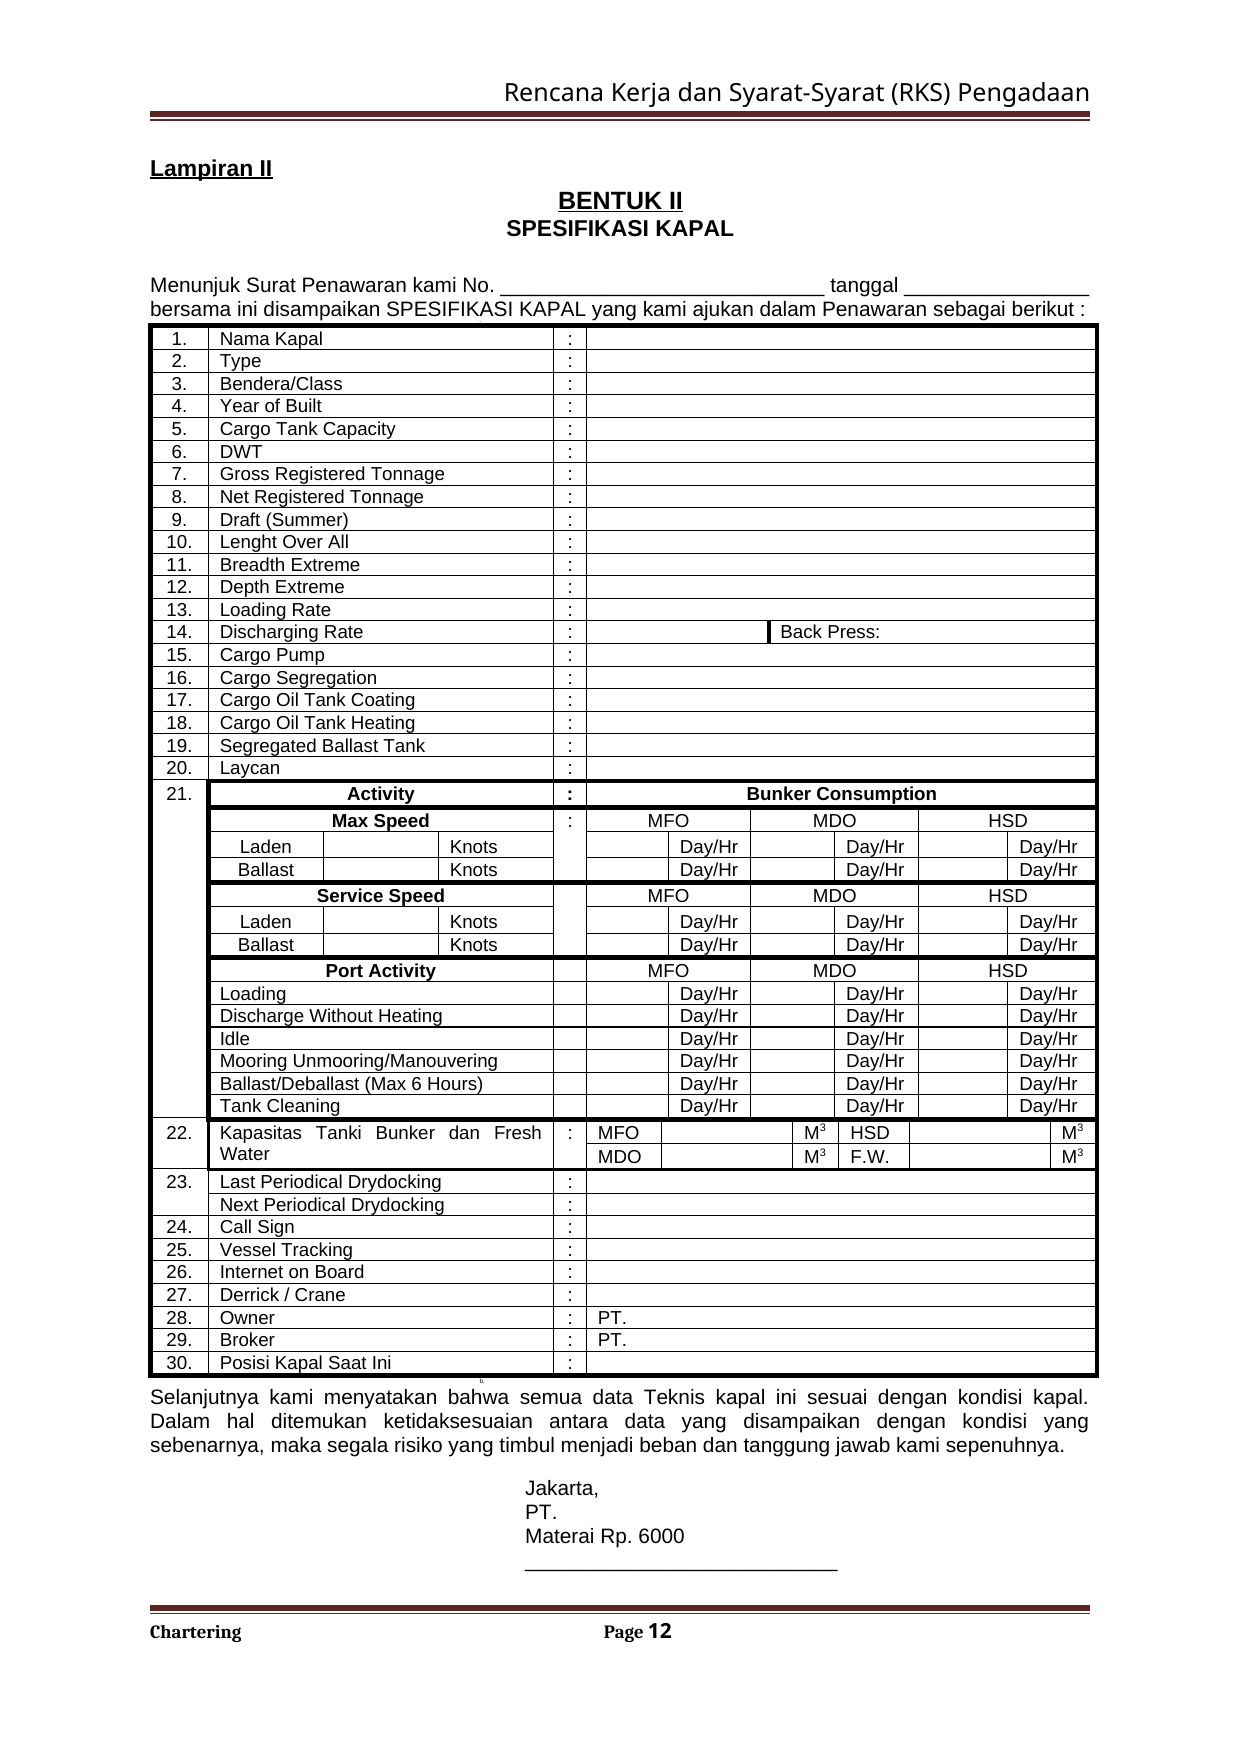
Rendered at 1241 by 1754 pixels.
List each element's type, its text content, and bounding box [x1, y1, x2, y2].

table_cell Bendera/Class [209, 373, 553, 394]
table_cell Knots [439, 858, 553, 880]
table_cell Kapasitas Tanki Bunker dan Fresh Water [210, 1122, 553, 1168]
table_cell Service Speed [211, 885, 553, 906]
table_cell [587, 554, 1095, 575]
table_cell : [554, 441, 586, 462]
table_cell [587, 1171, 1095, 1192]
table_cell Day/Hr [669, 934, 750, 955]
table_cell Day/Hr [669, 982, 750, 1004]
table_cell : [554, 757, 586, 778]
table_cell Next Periodical Drydocking [209, 1194, 553, 1215]
table_cell Discharge Without Heating [211, 1005, 553, 1026]
table_cell [919, 982, 1007, 1004]
table_cell MDO [751, 885, 918, 906]
table_cell : [554, 531, 586, 552]
table_cell [587, 644, 1095, 666]
table_cell 21. [153, 780, 206, 1117]
table_cell Breadth Extreme [209, 554, 553, 575]
table_cell 9. [153, 508, 208, 530]
table_cell [587, 395, 1095, 417]
table_cell PT. [587, 1329, 1095, 1351]
table_cell 5. [153, 418, 208, 439]
table_cell : [554, 810, 586, 880]
table_cell Loading [211, 982, 553, 1004]
table_cell : [554, 1352, 586, 1373]
table_cell [587, 1216, 1095, 1238]
table_cell Day/Hr [669, 907, 750, 932]
table_cell [919, 858, 1007, 880]
table_cell [587, 418, 1095, 439]
table_cell [587, 441, 1095, 462]
table_cell [910, 1144, 1050, 1168]
table_cell Knots [439, 934, 553, 955]
text SPESIFIKASI KAPAL [150, 215, 1090, 241]
table_cell 16. [153, 667, 208, 688]
table_cell 11. [153, 554, 208, 575]
table_cell [587, 1005, 668, 1026]
table_cell Knots [439, 832, 553, 857]
table_cell [587, 757, 1095, 778]
table_cell Day/Hr [835, 982, 918, 1004]
table_cell Day/Hr [669, 1073, 750, 1094]
table_cell Day/Hr [1008, 934, 1095, 955]
table_cell : [554, 1261, 586, 1283]
table_cell 12. [153, 576, 208, 598]
table_cell Laden [211, 907, 323, 932]
table_cell [587, 373, 1095, 394]
table_cell [587, 1028, 668, 1049]
table_header Nama Kapal [209, 328, 553, 349]
table_cell [554, 1005, 586, 1026]
text Jakarta, [150, 1476, 1090, 1500]
table_cell [751, 1095, 834, 1117]
table_cell [587, 712, 1095, 733]
table_cell [587, 858, 668, 880]
table_cell [587, 486, 1095, 507]
table_cell [587, 576, 1095, 598]
table_cell [554, 982, 586, 1004]
table_cell Last Periodical Drydocking [209, 1171, 553, 1192]
table_cell : [554, 644, 586, 666]
table_cell MDO [751, 960, 918, 981]
table_cell [587, 1050, 668, 1072]
table_cell MFO [587, 885, 750, 906]
table_cell [587, 982, 668, 1004]
table_cell Max Speed [211, 810, 553, 831]
table_cell Day/Hr [835, 1050, 918, 1072]
table_cell : [554, 418, 586, 439]
table_cell [587, 934, 668, 955]
table_cell [587, 350, 1095, 372]
table_cell : [554, 1307, 586, 1328]
table_cell [751, 934, 834, 955]
table_cell [554, 1050, 586, 1072]
table_cell 18. [153, 712, 208, 733]
table_cell Ballast [211, 858, 323, 880]
table_cell 15. [153, 644, 208, 666]
table_cell [662, 1122, 792, 1143]
table_cell : [554, 373, 586, 394]
table_cell [587, 599, 1095, 620]
table_cell [587, 1095, 668, 1117]
table_cell [919, 1073, 1007, 1094]
table_cell Day/Hr [669, 1005, 750, 1026]
table_cell Depth Extreme [209, 576, 553, 598]
table_cell Lenght Over All [209, 531, 553, 552]
table_cell M3 [793, 1144, 838, 1168]
table_cell Ballast [211, 934, 323, 955]
table_cell Day/Hr [835, 858, 918, 880]
table_cell 13. [153, 599, 208, 620]
table_cell 23. [153, 1169, 208, 1215]
table_cell [751, 982, 834, 1004]
table_cell [919, 1095, 1007, 1117]
table_cell 26. [153, 1261, 208, 1283]
table_cell [587, 463, 1095, 485]
table_cell : [554, 576, 586, 598]
table_cell [751, 1050, 834, 1072]
table_cell HSD [919, 885, 1095, 906]
table_cell MDO [751, 810, 918, 831]
table_cell 14. [153, 621, 208, 643]
table_cell Net Registered Tonnage [209, 486, 553, 507]
table_cell Mooring Unmooring/Manouvering [211, 1050, 553, 1072]
table_cell Broker [209, 1329, 553, 1351]
table_cell [910, 1122, 1050, 1143]
table_cell MFO [587, 810, 750, 831]
table_cell 6. [153, 441, 208, 462]
table_cell : [554, 712, 586, 733]
table_cell 19. [153, 734, 208, 756]
table_cell [919, 1050, 1007, 1072]
table_cell [324, 934, 438, 955]
table_cell Day/Hr [1008, 1095, 1095, 1117]
table_cell Bunker Consumption [587, 783, 1095, 805]
table_cell M3 [1051, 1144, 1095, 1168]
table_cell : [554, 350, 586, 372]
table_cell 20. [153, 757, 208, 778]
table_cell Loading Rate [209, 599, 553, 620]
table_cell HSD [919, 960, 1095, 981]
table_cell [751, 858, 834, 880]
table_cell Segregated Ballast Tank [209, 734, 553, 756]
table_cell [751, 1073, 834, 1094]
table_cell : [554, 463, 586, 485]
table_cell [587, 1261, 1095, 1283]
table_cell [587, 907, 668, 932]
table_header 1. [153, 328, 208, 349]
table_cell 25. [153, 1239, 208, 1260]
table_cell Draft (Summer) [209, 508, 553, 530]
table_cell MDO [587, 1144, 661, 1168]
table_cell Gross Registered Tonnage [209, 463, 553, 485]
table_cell 30. [153, 1352, 208, 1373]
table_cell : [554, 1122, 586, 1168]
table_cell HSD [839, 1122, 909, 1143]
table_cell [554, 1095, 586, 1117]
table_cell 17. [153, 689, 208, 711]
table_cell 29. [153, 1329, 208, 1351]
table_cell Day/Hr [1008, 1050, 1095, 1072]
table_cell : [554, 1284, 586, 1306]
table_cell [587, 508, 1095, 530]
table_cell Ballast/Deballast (Max 6 Hours) [211, 1073, 553, 1094]
table_cell Laycan [209, 757, 553, 778]
table_cell [587, 1239, 1095, 1260]
table_cell Laden [211, 832, 323, 857]
table_cell M3 [1051, 1122, 1095, 1143]
table_cell 7. [153, 463, 208, 485]
table_cell Day/Hr [669, 1050, 750, 1072]
table_cell Call Sign [209, 1216, 553, 1238]
table_cell Day/Hr [669, 858, 750, 880]
table_cell : [554, 667, 586, 688]
table_cell HSD [919, 810, 1095, 831]
table_cell Day/Hr [835, 934, 918, 955]
table_cell Day/Hr [835, 832, 918, 857]
table_cell F.W. [839, 1144, 909, 1168]
table_cell [554, 1028, 586, 1049]
text Materai Rp. 6000 [150, 1524, 1090, 1548]
table_cell Port Activity [211, 960, 553, 981]
table_cell : [554, 783, 586, 805]
table_cell [324, 832, 438, 857]
table_cell 27. [153, 1284, 208, 1306]
table_cell Back Press: [771, 621, 1095, 643]
table_cell Type [209, 350, 553, 372]
table_header : [554, 328, 586, 349]
table_cell [587, 621, 767, 643]
table_cell : [554, 689, 586, 711]
text PT. [150, 1500, 1090, 1524]
table_cell Day/Hr [1008, 907, 1095, 932]
table_cell [587, 689, 1095, 711]
text Lampiran II [150, 154, 1090, 181]
table_cell 24. [153, 1216, 208, 1238]
table_cell Activity [211, 783, 553, 805]
table_cell Knots [439, 907, 553, 932]
table_cell Day/Hr [669, 832, 750, 857]
table_cell Discharging Rate [209, 621, 553, 643]
table_cell : [554, 1239, 586, 1260]
table_cell MFO [587, 1122, 661, 1143]
table_cell [919, 934, 1007, 955]
table_cell [919, 907, 1007, 932]
table_cell : [554, 554, 586, 575]
table_cell [554, 1073, 586, 1094]
table_cell [554, 885, 586, 955]
table_cell 2. [153, 350, 208, 372]
table_cell : [554, 1171, 586, 1192]
table_cell Day/Hr [669, 1028, 750, 1049]
table_cell : [554, 734, 586, 756]
table_cell : [554, 1194, 586, 1215]
table_cell [587, 734, 1095, 756]
table_cell Day/Hr [835, 1073, 918, 1094]
table_cell [751, 1028, 834, 1049]
table_cell Day/Hr [1008, 1028, 1095, 1049]
table_cell 8. [153, 486, 208, 507]
text BENTUK II [150, 186, 1091, 215]
table_cell Internet on Board [209, 1261, 553, 1283]
table_cell [587, 1284, 1095, 1306]
table_cell Day/Hr [669, 1095, 750, 1117]
table_cell M3 [793, 1122, 838, 1143]
table_cell Cargo Pump [209, 644, 553, 666]
table_cell : [554, 1216, 586, 1238]
text ___________________________ [150, 1548, 1090, 1572]
table_cell Day/Hr [1008, 982, 1095, 1004]
table_cell Idle [211, 1028, 553, 1049]
table_cell [751, 832, 834, 857]
table_cell [587, 832, 668, 857]
table_cell Day/Hr [1008, 858, 1095, 880]
table_cell : [554, 508, 586, 530]
table_cell 22. [153, 1118, 207, 1168]
table_cell [662, 1144, 792, 1168]
table_cell : [554, 1329, 586, 1351]
table_cell Day/Hr [835, 1095, 918, 1117]
table_cell Tank Cleaning [211, 1095, 553, 1117]
table_cell Cargo Oil Tank Heating [209, 712, 553, 733]
table_cell : [554, 395, 586, 417]
table_cell [587, 531, 1095, 552]
table_cell PT. [587, 1307, 1095, 1328]
table_cell Derrick / Crane [209, 1284, 553, 1306]
table_cell Day/Hr [1008, 832, 1095, 857]
table_cell Cargo Oil Tank Coating [209, 689, 553, 711]
table_cell Day/Hr [835, 1028, 918, 1049]
text Menunjuk Surat Penawaran kami No. ____________________________ tanggal ________________ bersama ini disampaikan SPESIFIKASI KAPAL yang kami ajukan dalam Penawaran sebagai berikut : [150, 272, 1090, 320]
table_cell DWT [209, 441, 553, 462]
table_cell [587, 1194, 1095, 1215]
table_cell Cargo Segregation [209, 667, 553, 688]
table_header [587, 328, 1095, 349]
table_cell [751, 907, 834, 932]
table_cell Day/Hr [835, 1005, 918, 1026]
table_cell 3. [153, 373, 208, 394]
table_cell Vessel Tracking [209, 1239, 553, 1260]
table_cell Posisi Kapal Saat Ini [209, 1352, 553, 1373]
table_cell : [554, 621, 586, 643]
text Selanjutnya kami menyatakan bahwa semua data Teknis kapal ini sesuai dengan kondisi kapal. Dalam hal ditemukan ketidaksesuaian antara data yang disampaikan dengan kondisi yang sebenarnya, maka segala risiko yang timbul menjadi beban dan tanggung jawab kami sepenuhnya. [150, 1385, 1090, 1457]
table_cell [587, 1073, 668, 1094]
table_cell : [554, 599, 586, 620]
table_cell Owner [209, 1307, 553, 1328]
table_cell Day/Hr [1008, 1005, 1095, 1026]
table_cell Day/Hr [835, 907, 918, 932]
table_cell [919, 1005, 1007, 1026]
table_cell [587, 667, 1095, 688]
table_cell Year of Built [209, 395, 553, 417]
table_cell [324, 858, 438, 880]
table_cell [587, 1352, 1095, 1373]
table_cell 28. [153, 1307, 208, 1328]
table_cell [554, 960, 586, 981]
table_cell [919, 832, 1007, 857]
table_cell 4. [153, 395, 208, 417]
table_cell : [554, 486, 586, 507]
table_cell 10. [153, 531, 208, 552]
table_cell [919, 1028, 1007, 1049]
table_cell Cargo Tank Capacity [209, 418, 553, 439]
table_cell MFO [587, 960, 750, 981]
table_cell Day/Hr [1008, 1073, 1095, 1094]
table_cell [751, 1005, 834, 1026]
table_cell [324, 907, 438, 932]
